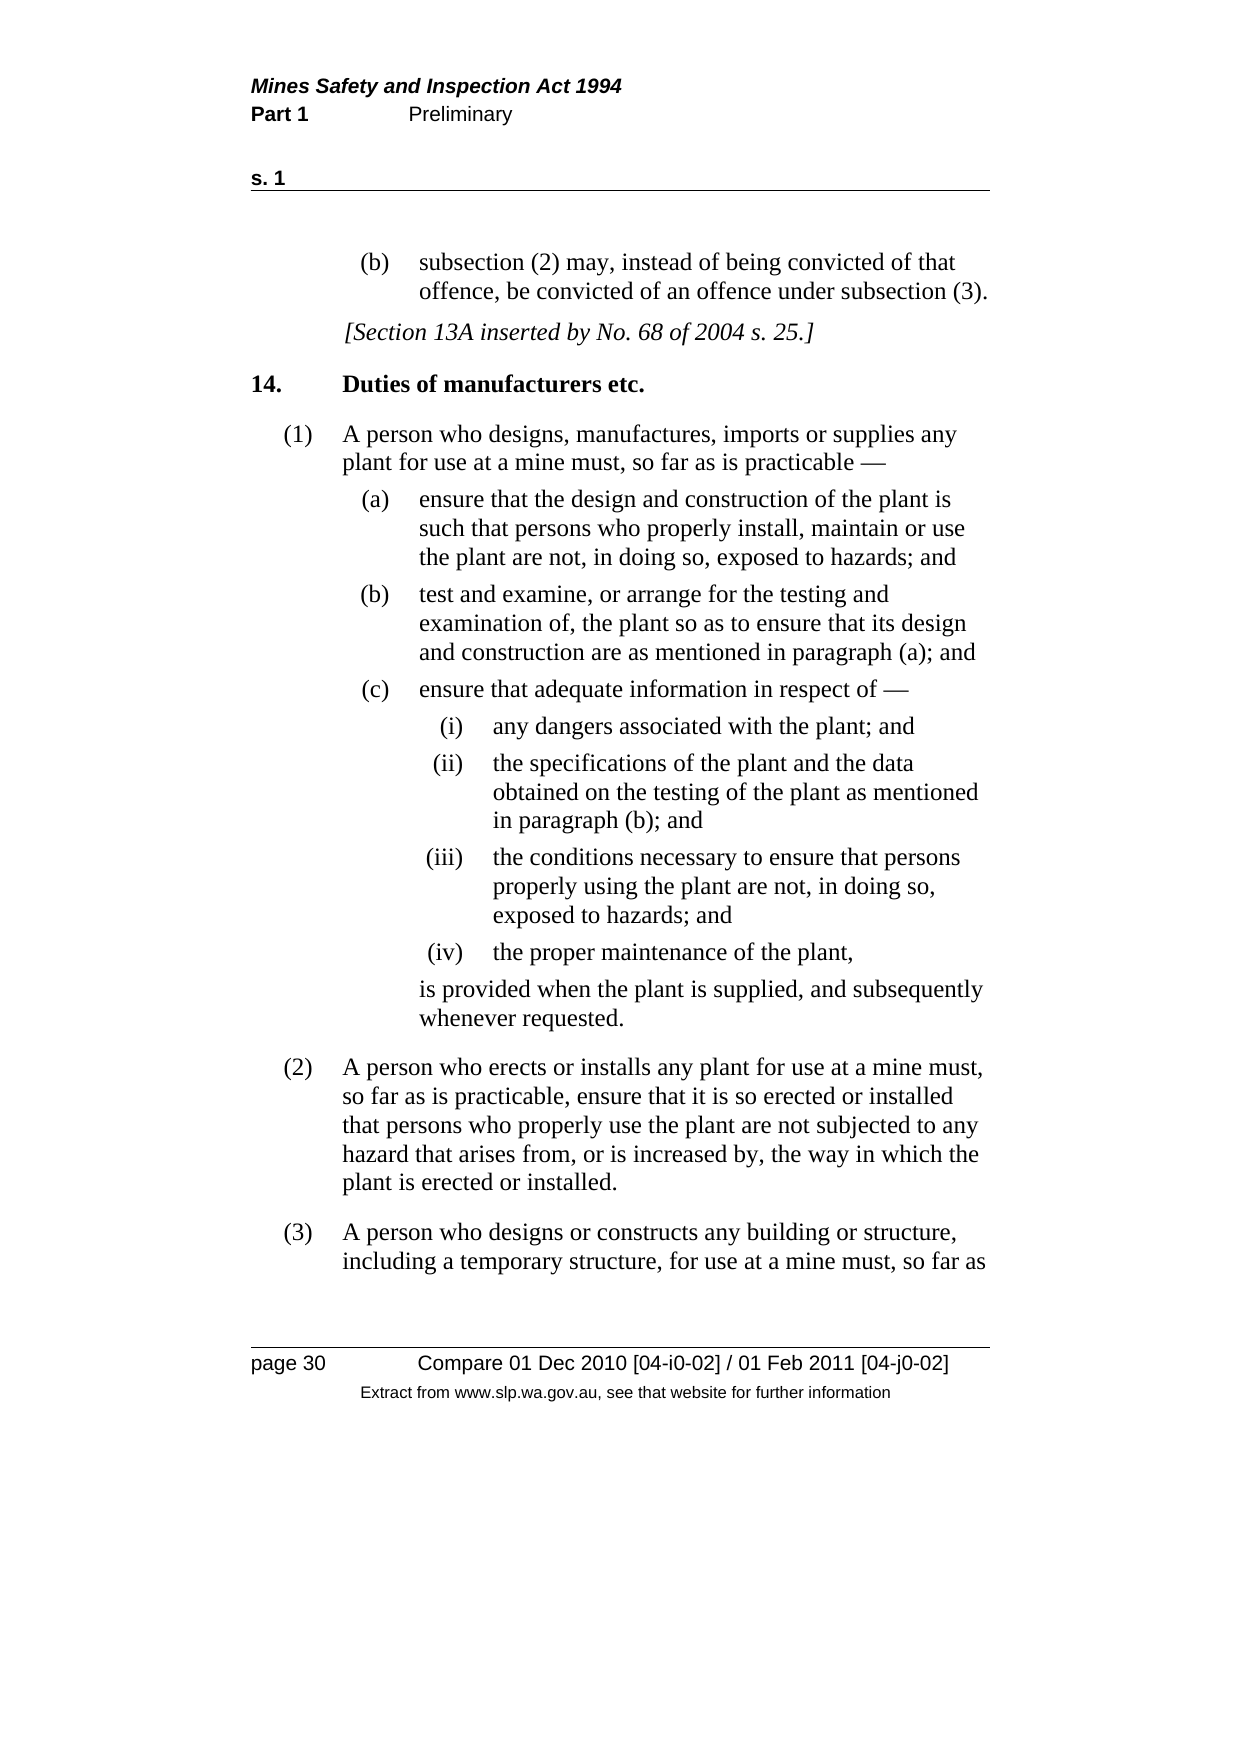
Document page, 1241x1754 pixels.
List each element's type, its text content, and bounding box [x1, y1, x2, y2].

text (c) ensure that adequate information in respect of — [251, 674, 990, 702]
subtitle 14. Duties of manufacturers etc. [251, 369, 990, 398]
text (2) A person who erects or installs any plant for use at a mine must, so far as is practicable, ensure that it is so erected or installed that persons who properly use the plant are not subjected to any hazard that arises from, or is increased by, the way in which the plant is erected or installed. [251, 1052, 990, 1196]
text (ii) the specifications of the plant and the data obtained on the testing of the plant as mentioned in paragraph (b); and [251, 748, 990, 834]
text is provided when the plant is supplied, and subsequently whenever requested. [251, 974, 990, 1032]
text (iv) the proper maintenance of the plant, [251, 937, 990, 966]
text (iii) the conditions necessary to ensure that persons properly using the plant are not, in doing so, exposed to hazards; and [251, 842, 990, 929]
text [251, 1217, 990, 1274]
text (b) subsection (2) may, instead of being convicted of that offence, be convicted of an offence under subsection (3). [251, 247, 990, 305]
text (1) A person who designs, manufactures, imports or supplies any plant for use at a mine must, so far as is practicable — [251, 419, 990, 476]
text [Section 13A inserted by No. 68 of 2004 s. 25.] [251, 317, 990, 346]
text (i) any dangers associated with the plant; and [251, 711, 990, 739]
text (b) test and examine, or arrange for the testing and examination of, the plant so as to ensure that its design and construction are as mentioned in paragraph (a); and [251, 579, 990, 665]
text (a) ensure that the design and construction of the plant is such that persons who properly install, maintain or use the plant are not, in doing so, exposed to hazards; and [251, 484, 990, 571]
